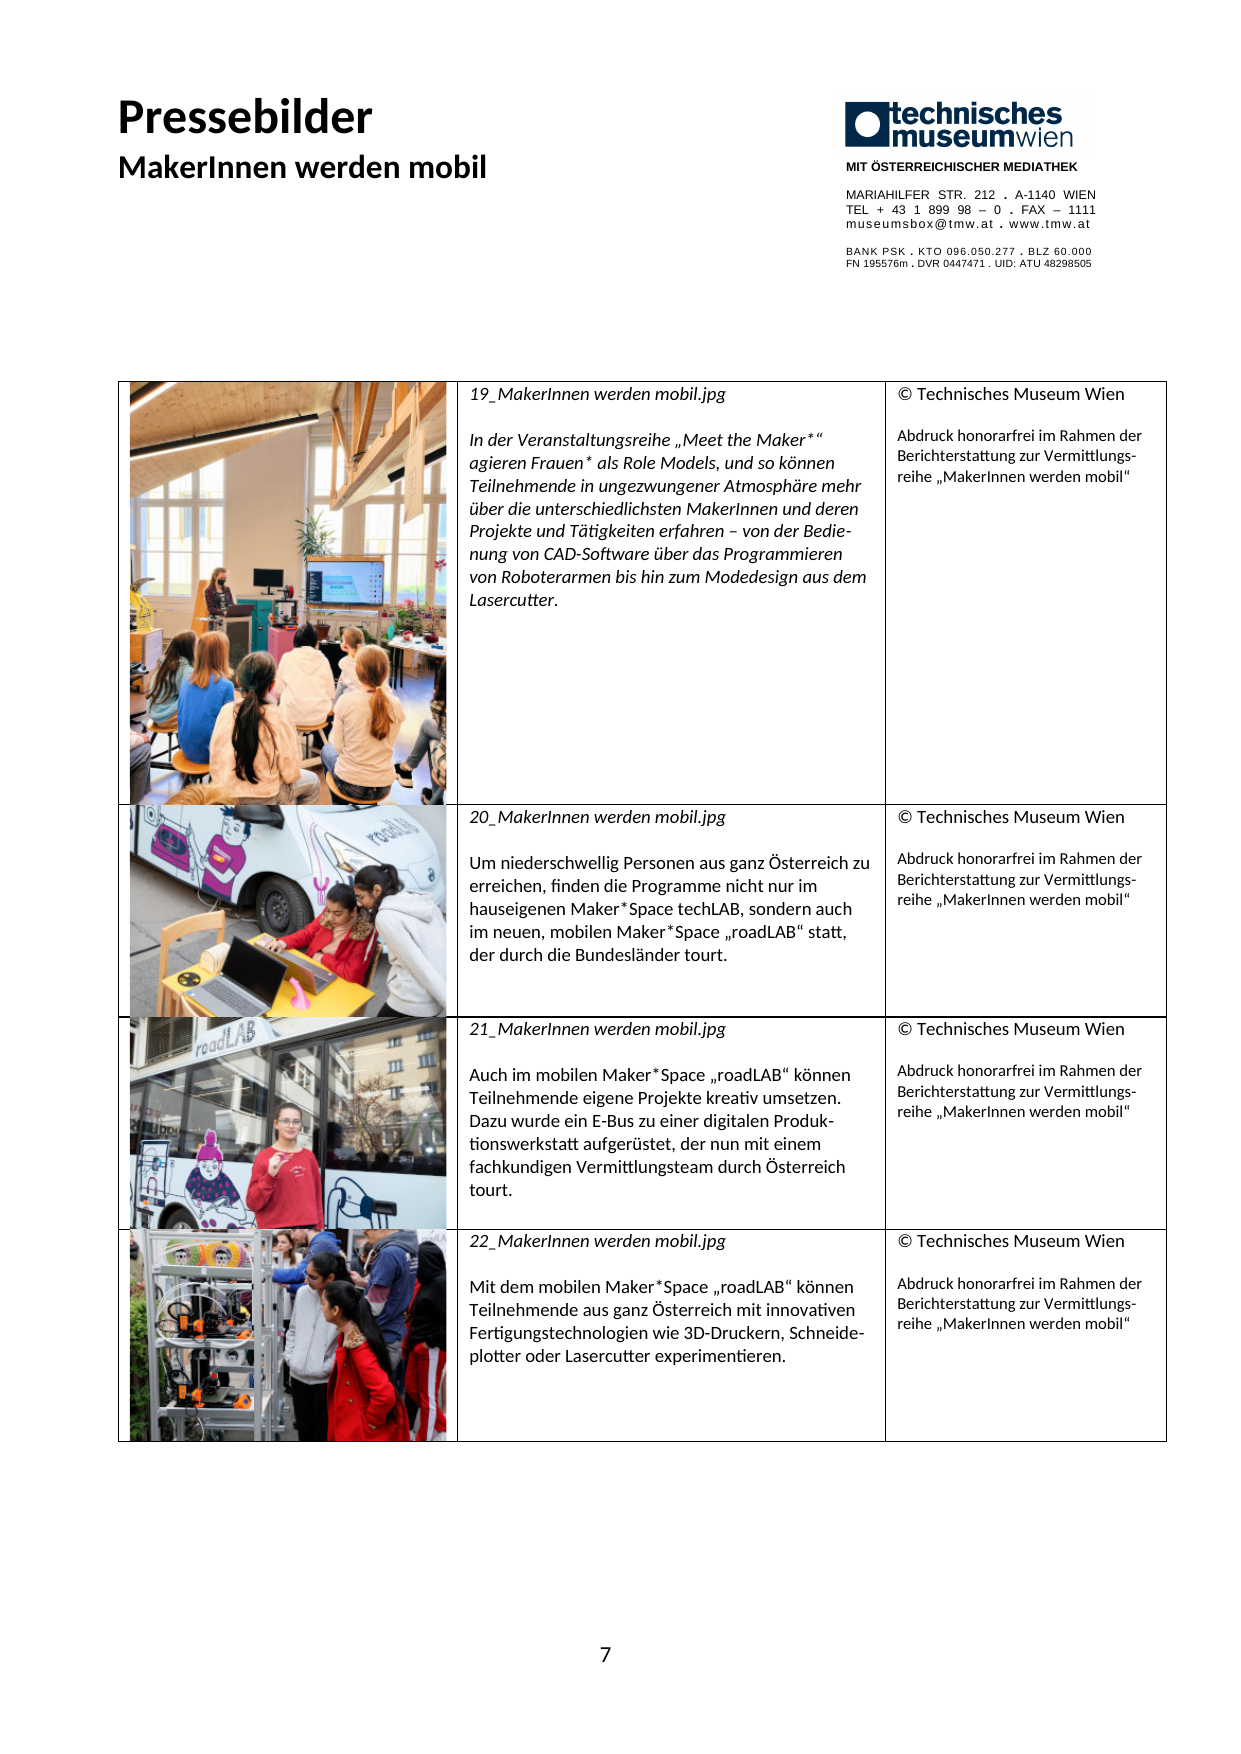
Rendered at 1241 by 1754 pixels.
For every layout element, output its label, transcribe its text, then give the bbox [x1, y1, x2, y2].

table_cell 22_MakerInnen werden mobil.jpg Mit dem mobilen Maker*Space „roadLAB“ können Teilnehmende aus ganz Österreich mit innovativen Fertigungstechnologien wie 3D-Druckern, Schneideplotter oder Lasercutter experimentieren. [458, 1230, 885, 1441]
table_cell [447, 1230, 457, 1441]
table_header 19_MakerInnen werden mobil.jpg In der Veranstaltungsreihe „Meet the Maker*“ agieren Frauen* als Role Models, und so können Teilnehmende in ungezwungener Atmosphäre mehr über die unterschiedlichsten MakerInnen und deren Projekte und Tätigkeiten erfahren – von der Bedienung von CAD-Software über das Programmieren von Roboterarmen bis hin zum Modedesign aus dem Lasercutter. [458, 382, 885, 804]
table_cell © Technisches Museum Wien Abdruck honorarfrei im Rahmen der Berichterstattung zur Vermittlungsreihe „MakerInnen werden mobil“ [886, 1018, 1166, 1229]
table_cell [119, 1018, 129, 1229]
table_cell © Technisches Museum Wien Abdruck honorarfrei im Rahmen der Berichterstattung zur Vermittlungsreihe „MakerInnen werden mobil“ [886, 1230, 1166, 1441]
table_cell 21_MakerInnen werden mobil.jpg Auch im mobilen Maker*Space „roadLAB“ können Teilnehmende eigene Projekte kreativ umsetzen. Dazu wurde ein E-Bus zu einer digitalen Produktionswerkstatt aufgerüstet, der nun mit einem fachkundigen Vermittlungsteam durch Österreich tourt. [458, 1018, 885, 1229]
picture [129, 382, 447, 1441]
picture [836, 92, 1093, 157]
table_header © Technisches Museum Wien Abdruck honorarfrei im Rahmen der Berichterstattung zur Vermittlungsreihe „MakerInnen werden mobil“ [886, 382, 1166, 804]
table_cell [447, 1018, 457, 1229]
table_cell [119, 805, 129, 1016]
table_cell © Technisches Museum Wien Abdruck honorarfrei im Rahmen der Berichterstattung zur Vermittlungsreihe „MakerInnen werden mobil“ [886, 805, 1166, 1016]
table_cell [447, 805, 457, 1016]
table_header [119, 382, 129, 804]
table_cell 20_MakerInnen werden mobil.jpg Um niederschwellig Personen aus ganz Österreich zu erreichen, finden die Programme nicht nur im hauseigenen Maker*Space techLAB, sondern auch im neuen, mobilen Maker*Space „roadLAB“ statt, der durch die Bundesländer tourt. [458, 805, 885, 1016]
table_header [447, 382, 457, 804]
table_cell [119, 1230, 129, 1441]
